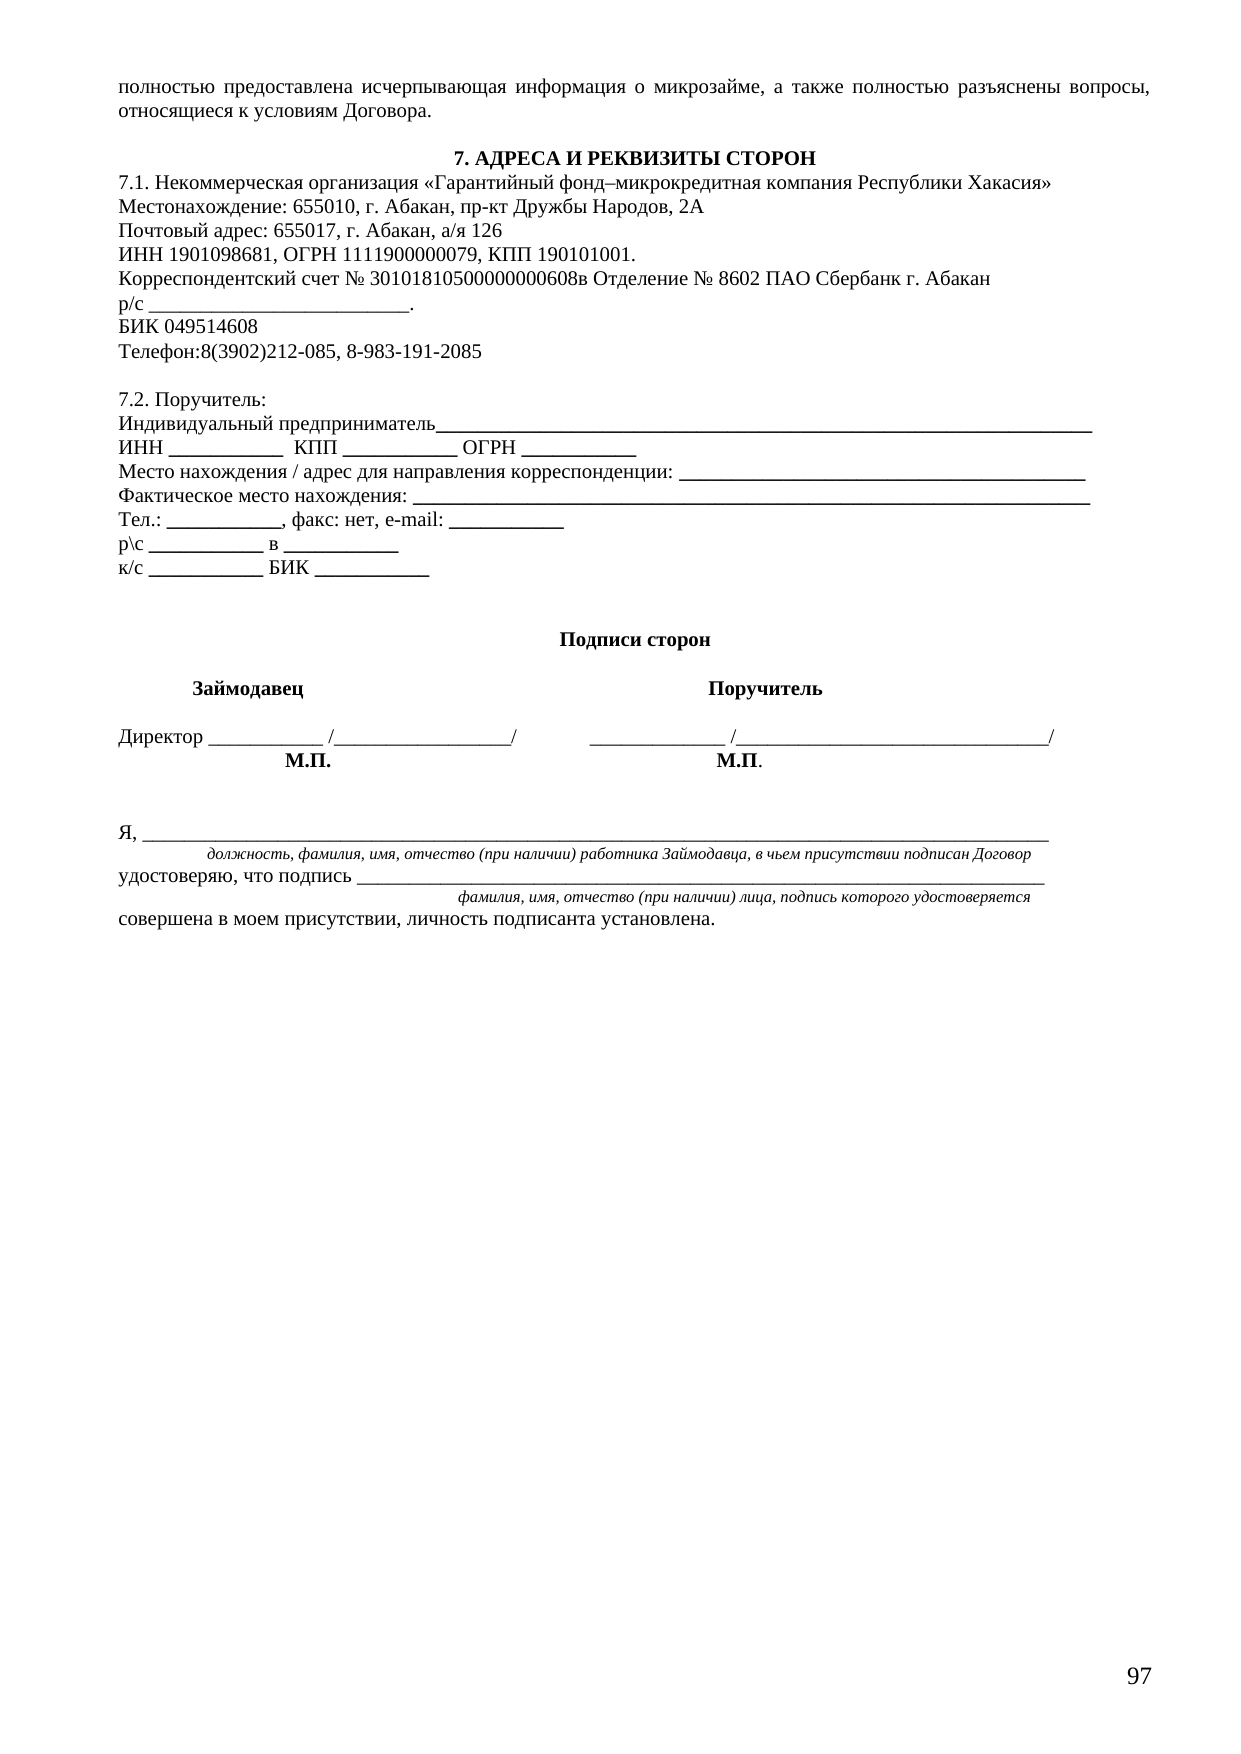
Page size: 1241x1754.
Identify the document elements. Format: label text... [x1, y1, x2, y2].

text Местонахождение: 655010, г. Абакан, пр-кт Дружбы Народов, 2А [118, 194, 1152, 218]
text Я, _______________________________________________________________________________________ [118, 820, 1152, 844]
text 7. АДРЕСА И РЕКВИЗИТЫ СТОРОН [118, 146, 1152, 170]
text БИК 049514608 [118, 314, 1152, 338]
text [118, 74, 1152, 122]
text Корреспондентский счет № 30101810500000000608в Отделение № 8602 ПАО Сбербанк г. Абакан [118, 266, 1152, 290]
text Почтовый адрес: 655017, г. Абакан, а/я 126 [118, 218, 1152, 242]
text Фактическое место нахождения: _________________________________________________________________ [118, 483, 1152, 507]
text Тел.: ___________, факс: нет, e-mail: ___________ [118, 507, 1152, 531]
text Подписи сторон [118, 627, 1152, 651]
text р/с _________________________. [118, 290, 1152, 314]
text к/с ___________ БИК ___________ [118, 555, 1152, 579]
text Место нахождения / адрес для направления корреспонденции: _______________________________________ [118, 459, 1152, 483]
text М.П. М.П. [118, 748, 1152, 772]
text удостоверяю, что подпись __________________________________________________________________ [118, 863, 1152, 887]
text фамилия, имя, отчество (при наличии) лица, подпись которого удостоверяется [118, 887, 1152, 906]
text р\с ___________ в ___________ [118, 531, 1152, 555]
text Телефон:8(3902)212-085, 8-983-191-2085 [118, 338, 1152, 363]
text Займодавец Поручитель [192, 675, 1152, 699]
text совершена в моем присутствии, личность подписанта установлена. [118, 906, 1152, 930]
text ИНН ___________ КПП ___________ ОГРН ___________ [118, 435, 1152, 459]
text ИНН 1901098681, ОГРН 1111900000079, КПП 190101001. [118, 242, 1152, 266]
text Директор ___________ /_________________/ _____________ /______________________________/ [118, 723, 1152, 748]
text должность, фамилия, имя, отчество (при наличии) работника Займодавца, в чьем присутствии подписан Договор [118, 844, 1152, 863]
text 7.1. Некоммерческая организация «Гарантийный фонд–микрокредитная компания Республики Хакасия» [118, 170, 1152, 194]
text 7.2. Поручитель: [118, 387, 1152, 411]
text Индивидуальный предприниматель_______________________________________________________________ [118, 411, 1152, 435]
